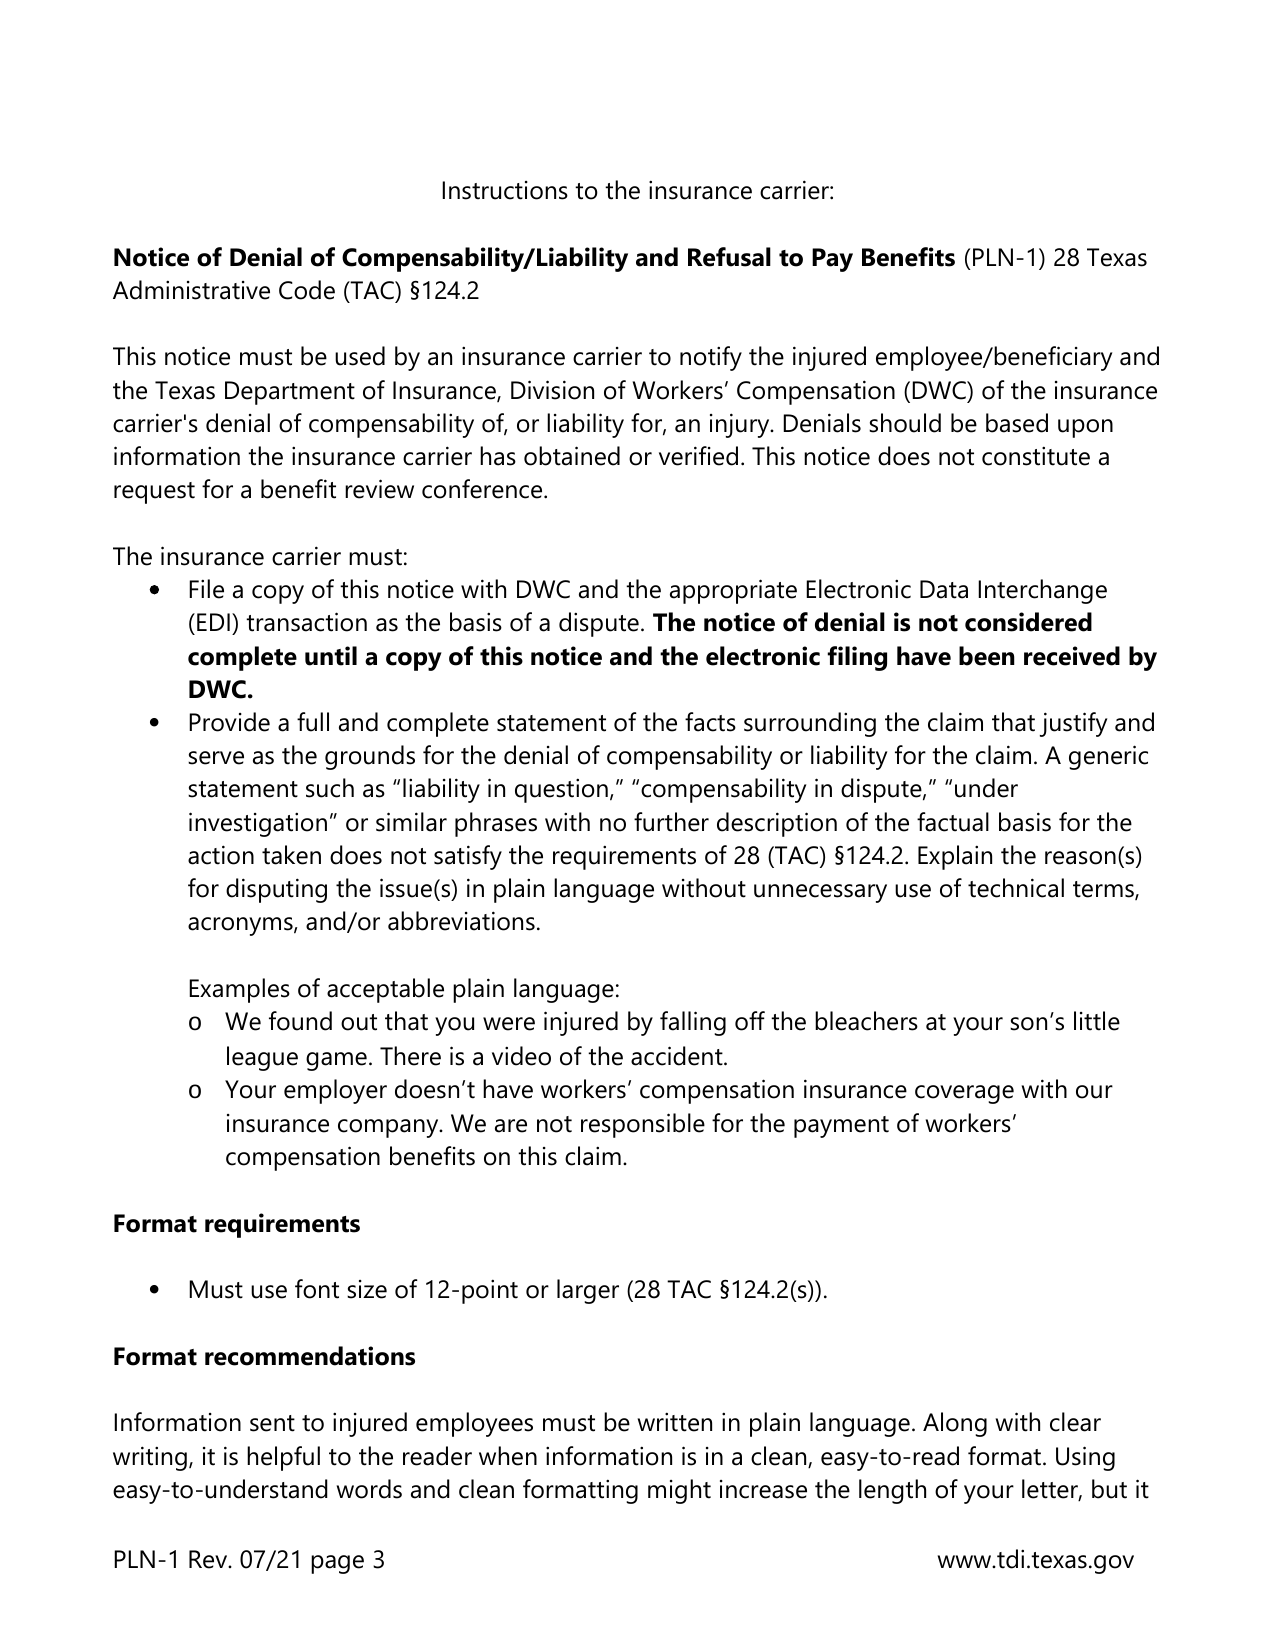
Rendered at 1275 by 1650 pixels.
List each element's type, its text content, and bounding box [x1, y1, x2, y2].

text This notice must be used by an insurance carrier to notify the injured employee/beneficiary and the Texas Department of Insurance, Division of Workers’ Compensation (DWC) of the insurance carrier's denial of compensability of, or liability for, an injury. Denials should be based upon information the insurance carrier has obtained or verified. This notice does not constitute a request for a benefit review conference. [112, 339, 1162, 505]
list Must use font size of 12-point or larger (28 TAC §124.2(s)). [150, 1272, 1162, 1305]
text Examples of acceptable plain language: [187, 970, 1162, 1003]
text The insurance carrier must: [112, 538, 1162, 571]
text Format recommendations [112, 1338, 1162, 1371]
list We found out that you were injured by falling off the bleachers at your son’s little league game. There is a video of the accident. [187, 1003, 1162, 1071]
text Notice of Denial of Compensability/Liability and Refusal to Pay Benefits (PLN-1) 28 Texas Administrative Code (TAC) §124.2 [112, 239, 1162, 306]
text Format requirements [112, 1205, 1162, 1238]
list File a copy of this notice with DWC and the appropriate Electronic Data Interchange (EDI) transaction as the basis of a dispute. The notice of denial is not considered complete until a copy of this notice and the electronic filing have been received by DWC. [150, 571, 1162, 704]
list Provide a full and complete statement of the facts surrounding the claim that justify and serve as the grounds for the denial of compensability or liability for the claim. A generic statement such as “liability in question,” “compensability in dispute,” “under investigation” or similar phrases with no further description of the factual basis for the action taken does not satisfy the requirements of 28 (TAC) §124.2. Explain the reason(s) for disputing the issue(s) in plain language without unnecessary use of technical terms, acronyms, and/or abbreviations. [150, 704, 1162, 937]
list Your employer doesn’t have workers’ compensation insurance coverage with our insurance company. We are not responsible for the payment of workers’ compensation benefits on this claim. [187, 1071, 1162, 1172]
text Instructions to the insurance carrier: [112, 173, 1162, 206]
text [112, 1405, 1162, 1504]
